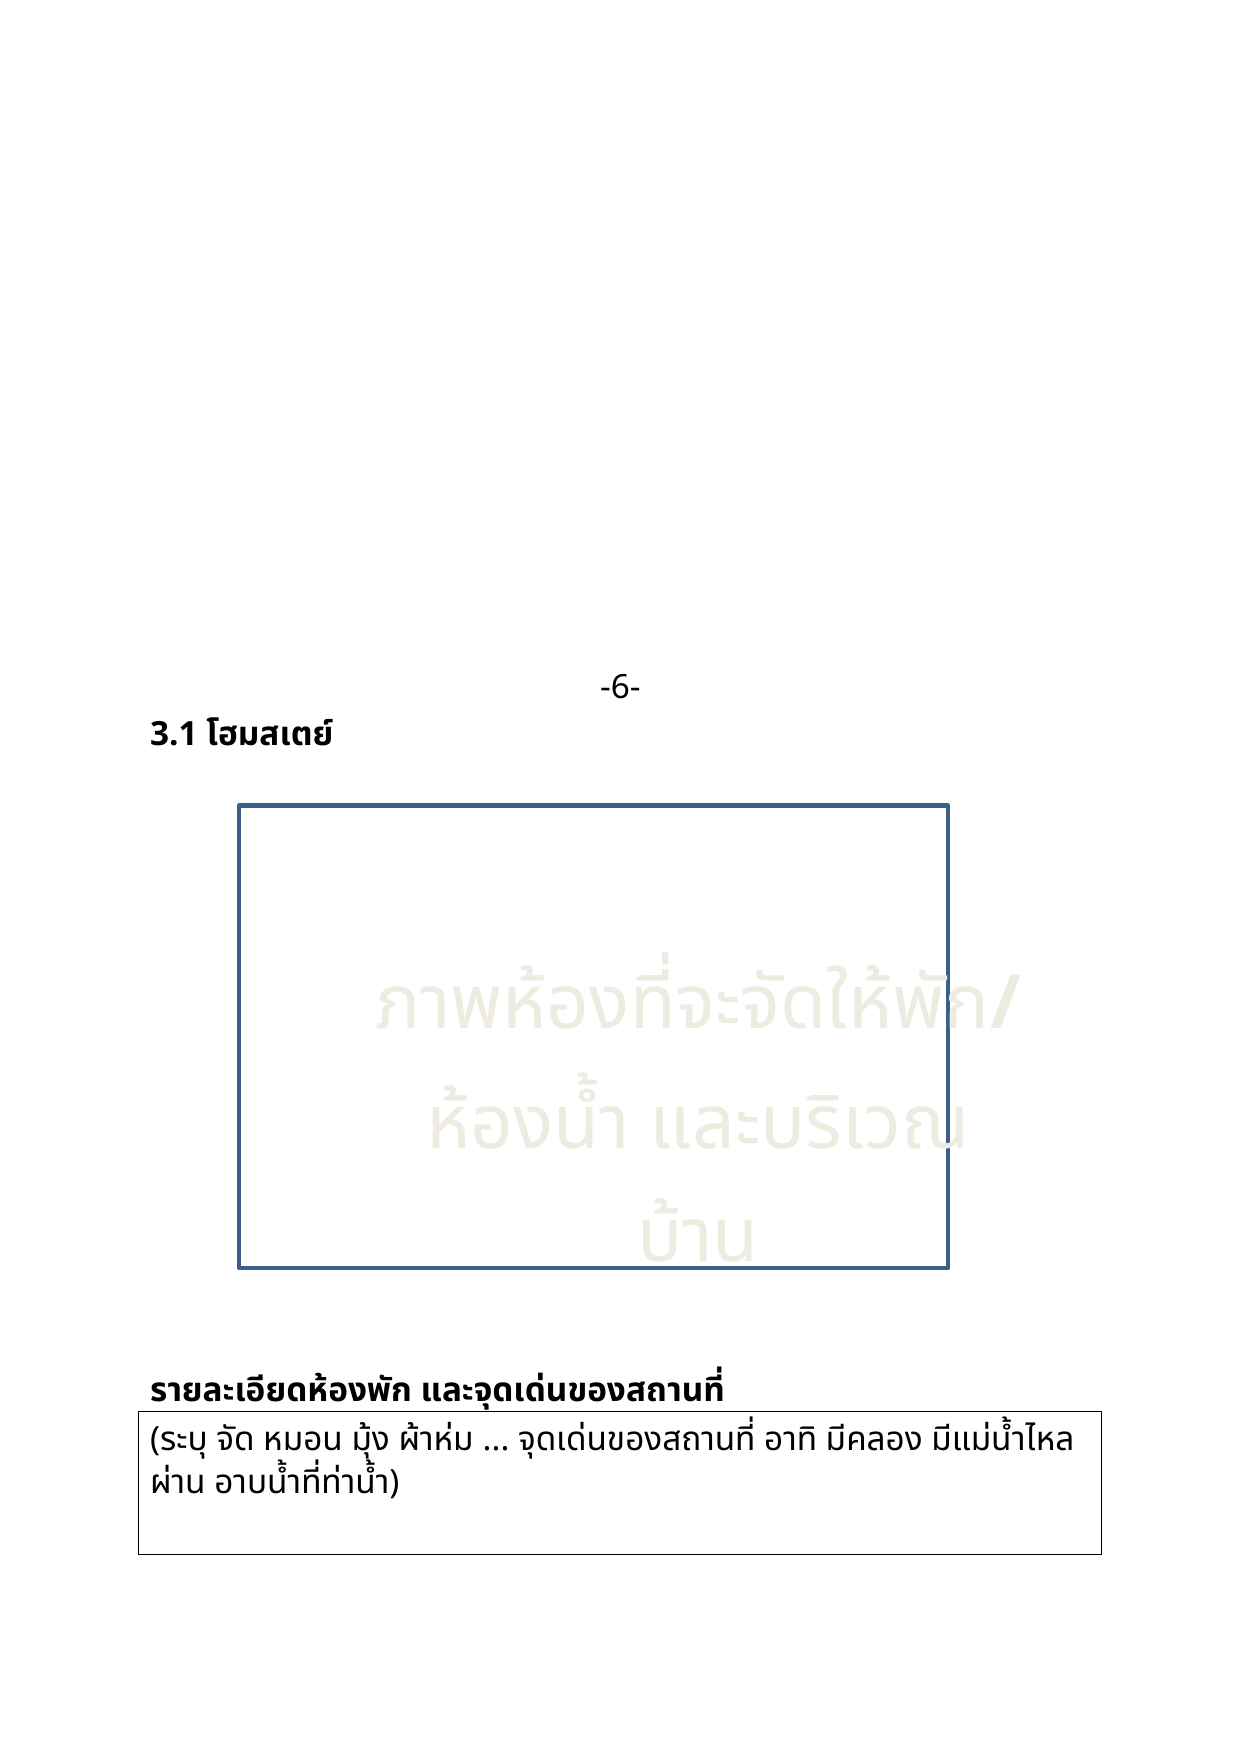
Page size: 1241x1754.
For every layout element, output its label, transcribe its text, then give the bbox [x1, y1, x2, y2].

text -6- [150, 664, 1090, 707]
table_header (ระบุ จัด หมอน มุ้ง ผ้าห่ม ... จุดเด่นของสถานที่ อาทิ มีคลอง มีแม่น้ำไหลผ่าน อาบน้ำที่ท่าน้ำ) [139, 1412, 1101, 1554]
text 3.1 โฮมสเตย์ [150, 707, 1090, 756]
text รายละเอียดห้องพัก และจุดเด่นของสถานที่ [150, 1363, 1090, 1411]
